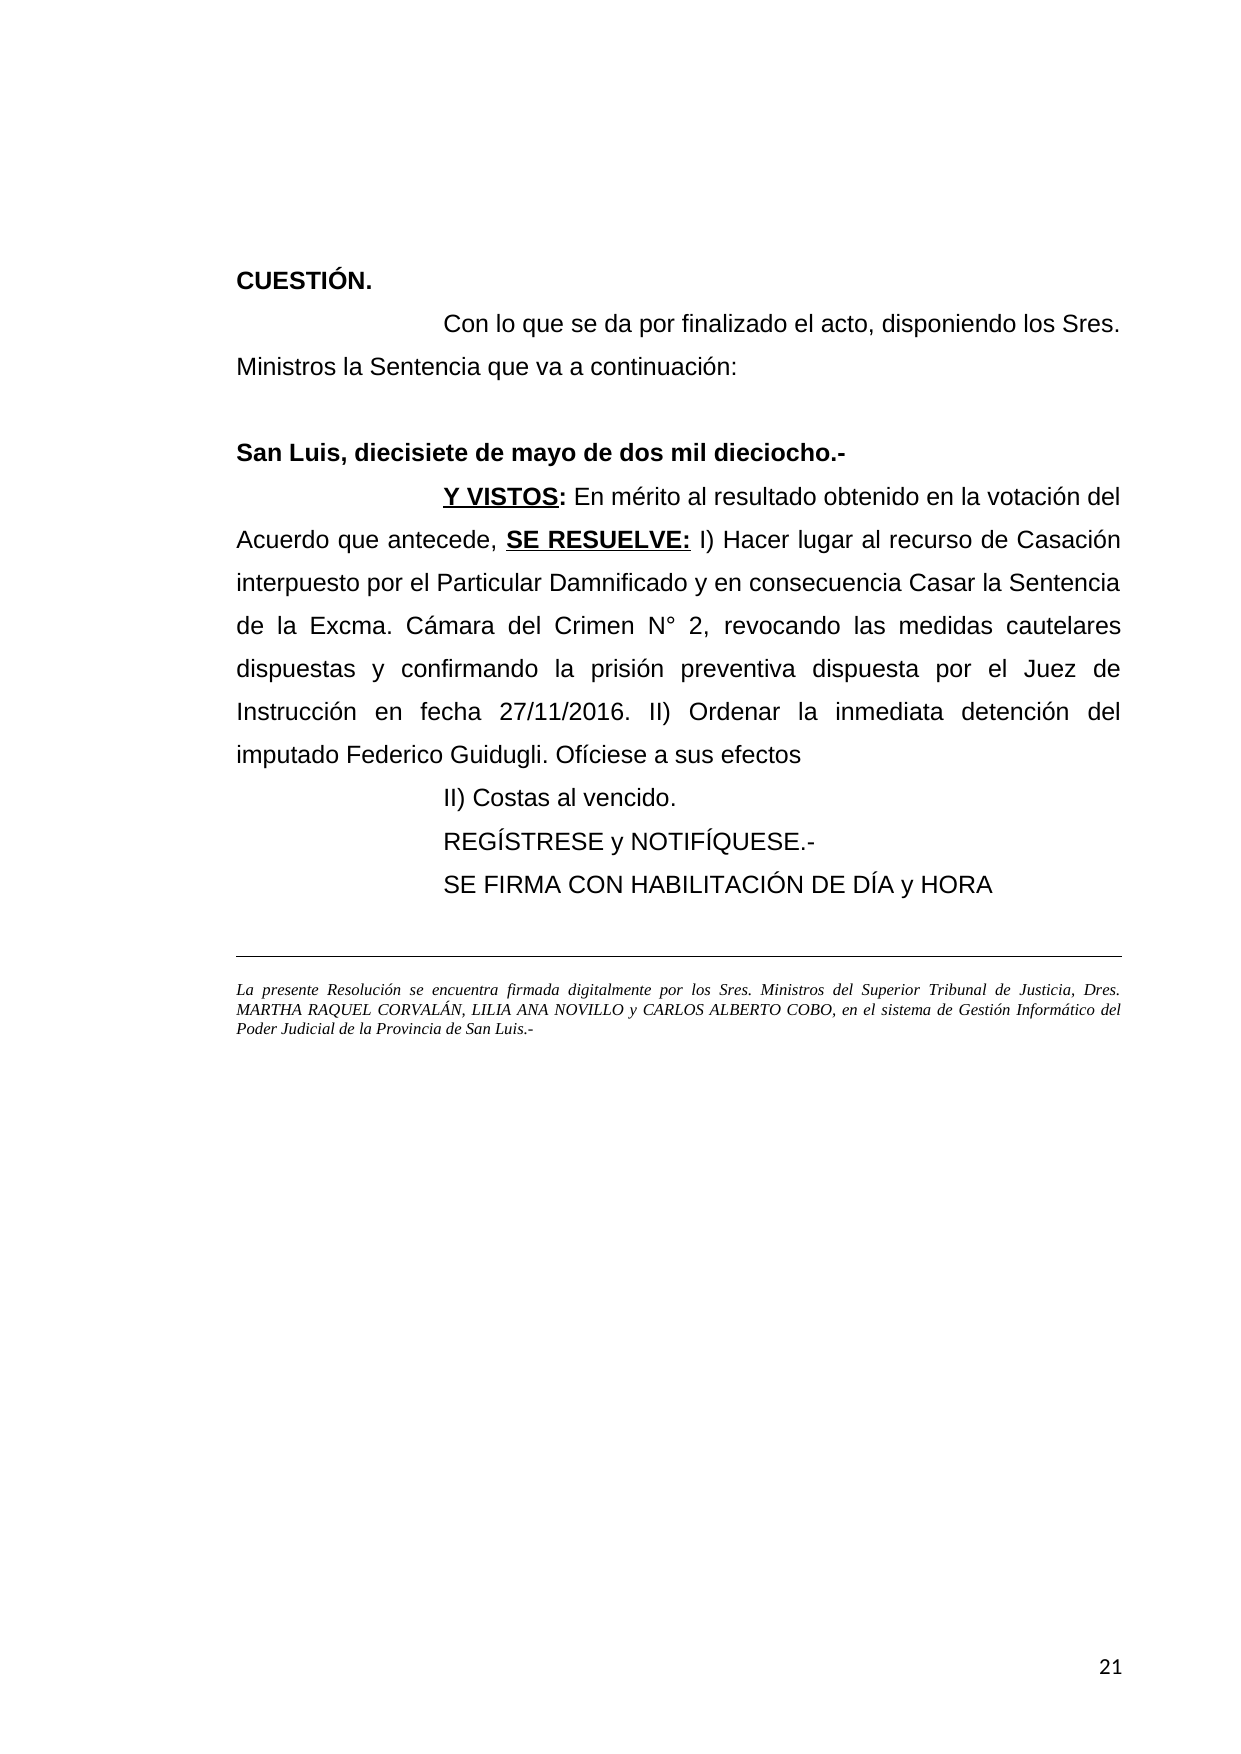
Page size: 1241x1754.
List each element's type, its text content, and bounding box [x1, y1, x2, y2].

text II) Costas al vencido. [236, 783, 1122, 812]
text La presente Resolución se encuentra firmada digitalmente por los Sres. Ministros del Superior Tribunal de Justicia, Dres. MARTHA RAQUEL CORVALÁN, LILIA ANA NOVILLO y CARLOS ALBERTO COBO, en el sistema de Gestión Informático del Poder Judicial de la Provincia de San Luis.- [236, 980, 1122, 1038]
text Y VISTOS: En mérito al resultado obtenido en la votación del Acuerdo que antecede, SE RESUELVE: I) Hacer lugar al recurso de Casación interpuesto por el Particular Damnificado y en consecuencia Casar la Sentencia de la Excma. Cámara del Crimen N° 2, revocando las medidas cautelares dispuestas y confirmando la prisión preventiva dispuesta por el Juez de Instrucción en fecha 27/11/2016. II) Ordenar la inmediata detención del imputado Federico Guidugli. Ofíciese a sus efectos [236, 481, 1122, 769]
text SE FIRMA CON HABILITACIÓN DE DÍA y HORA [236, 869, 1122, 898]
text REGÍSTRESE y NOTIFÍQUESE.- [236, 826, 1122, 855]
text Con lo que se da por finalizado el acto, disponiendo los Sres. Ministros la Sentencia que va a continuación: [236, 309, 1122, 381]
text San Luis, diecisiete de mayo de dos mil dieciocho.- [236, 438, 1122, 467]
